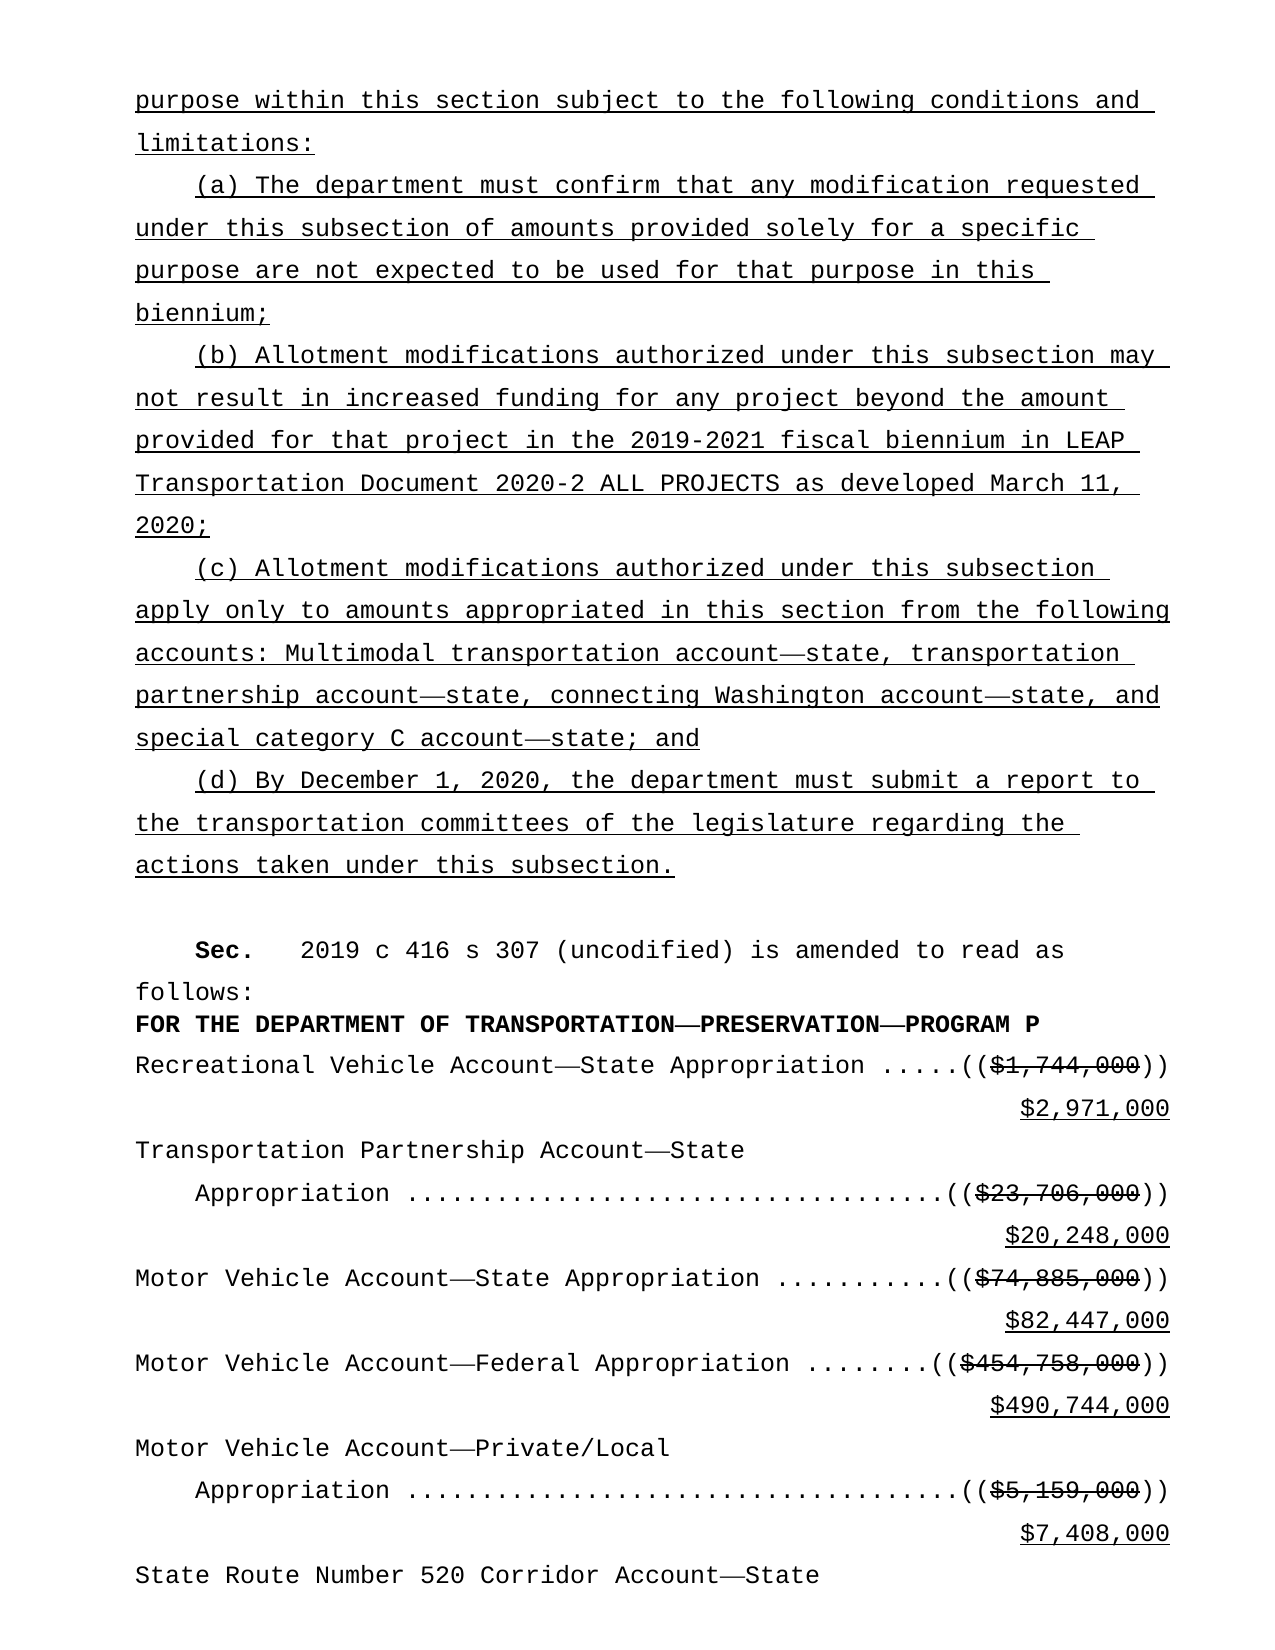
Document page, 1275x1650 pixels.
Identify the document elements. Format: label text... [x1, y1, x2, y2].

text Motor Vehicle Account—Private/Local [135, 1422, 1170, 1465]
text $7,408,000 [135, 1507, 1170, 1550]
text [135, 75, 1170, 160]
text Recreational Vehicle Account—State Appropriation (($1,744,000)) [135, 1040, 1170, 1082]
text (c) Allotment modifications authorized under this subsection apply only to amounts appropriated in this section from the following accounts: Multimodal transportation account—state, transportation partnership account—state, connecting Washington account—state, and special category C account—state; and [135, 623, 1170, 755]
text (b) Allotment modifications authorized under this subsection may not result in increased funding for any project beyond the amount provided for that project in the 2019-2021 fiscal biennium in LEAP Transportation Document 2020-2 ALL PROJECTS as developed March 11, 2020; [135, 330, 1170, 542]
text Sec. 2019 c 416 s 307 (uncodified) is amended to read as follows: [135, 924, 1170, 1009]
text FOR THE DEPARTMENT OF TRANSPORTATION—PRESERVATION—PROGRAM P [135, 1009, 1170, 1040]
text Motor Vehicle Account—Federal Appropriation (($454,758,000)) [135, 1337, 1170, 1380]
text (a) The department must confirm that any modification requested under this subsection of amounts provided solely for a specific purpose are not expected to be used for that purpose in this biennium; [135, 160, 1170, 330]
text (c) Allotment modifications authorized under this subsection apply only to amounts appropriated in this section from the following accounts: Multimodal transportation account—state, transportation partnership account—state, connecting Washington account—state, and special category C account—state; and [135, 542, 1170, 621]
text Appropriation (($5,159,000)) [135, 1465, 1170, 1507]
text Appropriation (($23,706,000)) [135, 1167, 1170, 1210]
text $20,248,000 [135, 1210, 1170, 1252]
text (d) By December 1, 2020, the department must submit a report to the transportation committees of the legislature regarding the actions taken under this subsection. [135, 755, 1170, 882]
text Motor Vehicle Account—State Appropriation (($74,885,000)) [135, 1252, 1170, 1295]
text Transportation Partnership Account—State [135, 1125, 1170, 1167]
text $2,971,000 [135, 1082, 1170, 1125]
text $490,744,000 [135, 1380, 1170, 1422]
text $82,447,000 [135, 1295, 1170, 1337]
text State Route Number 520 Corridor Account—State [135, 1550, 1170, 1592]
